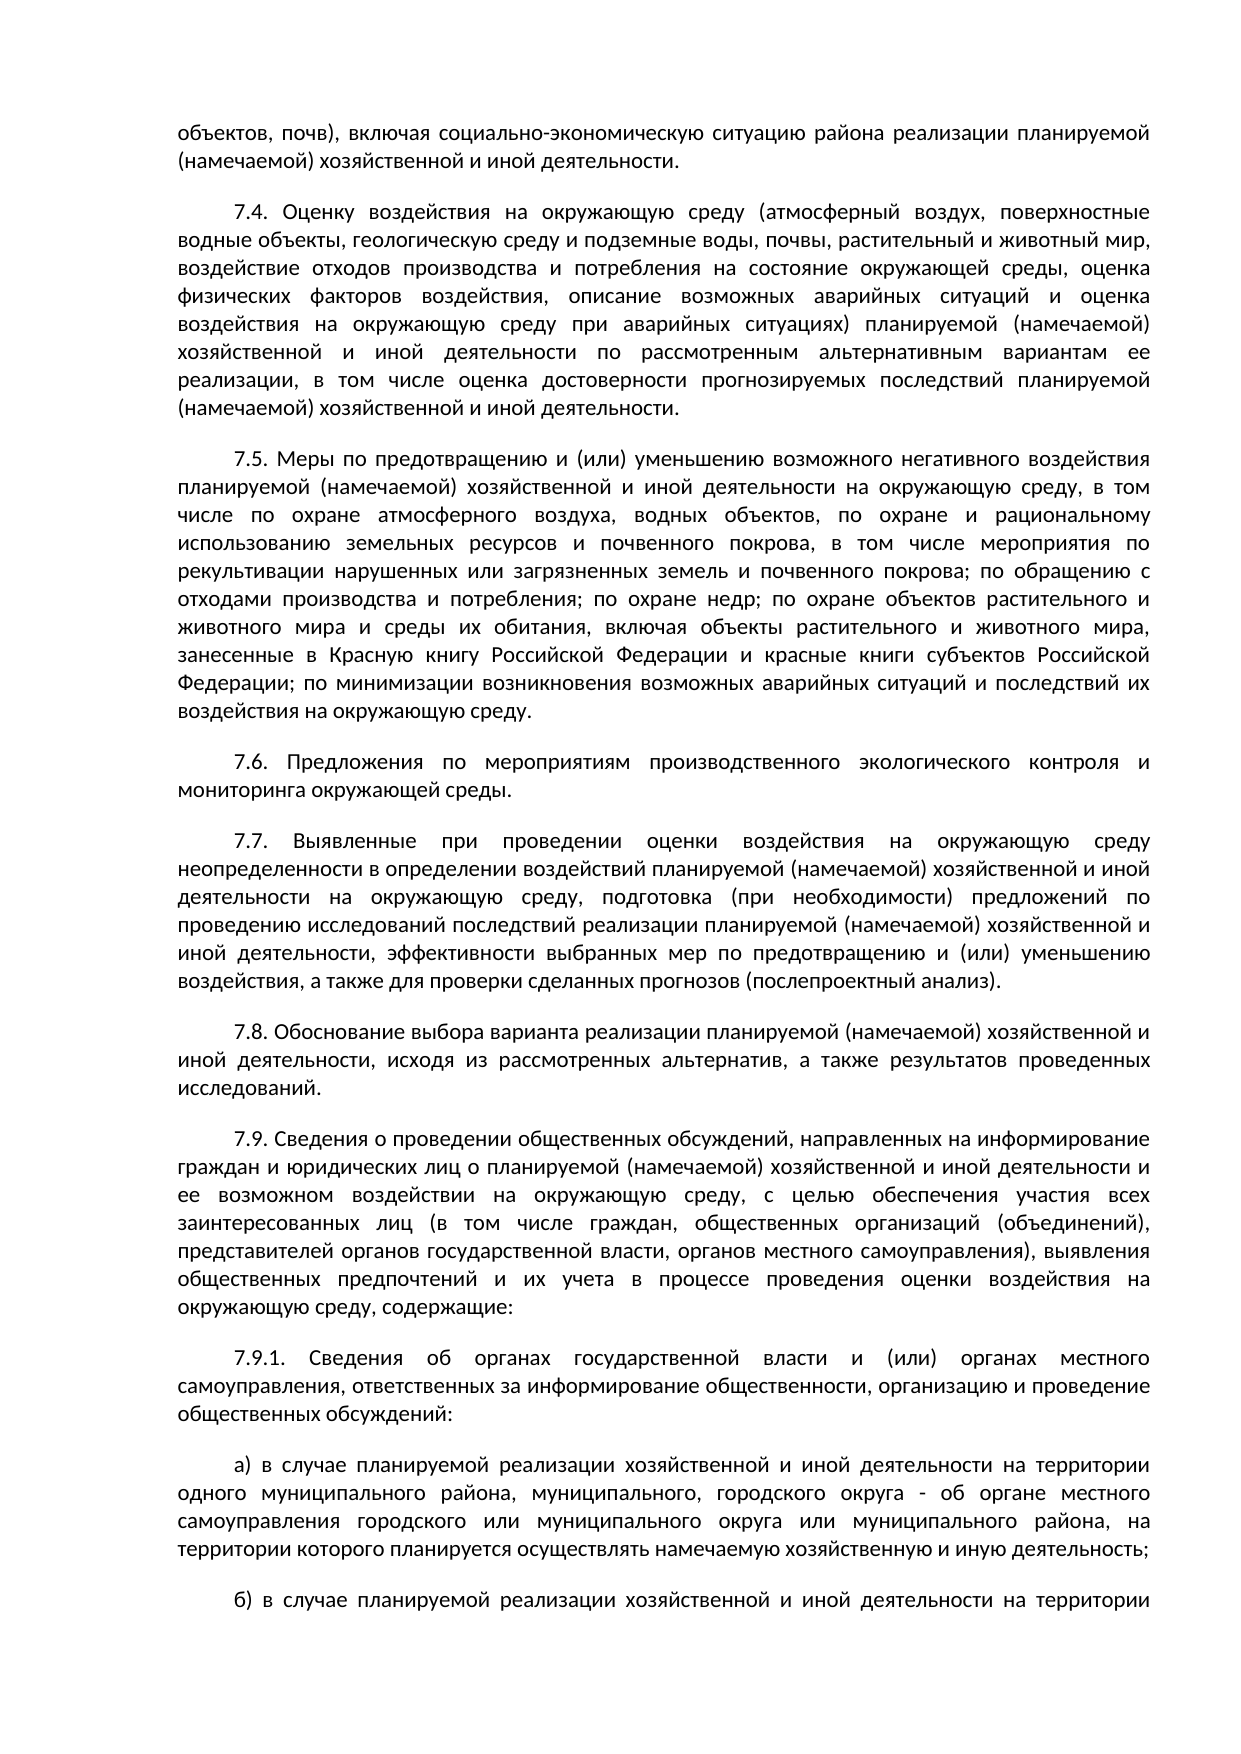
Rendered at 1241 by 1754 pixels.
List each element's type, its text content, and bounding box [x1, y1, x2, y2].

text 7.6. Предложения по мероприятиям производственного экологического контроля и мониторинга окружающей среды. [177, 747, 1152, 803]
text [177, 1585, 1152, 1613]
text 7.8. Обоснование выбора варианта реализации планируемой (намечаемой) хозяйственной и иной деятельности, исходя из рассмотренных альтернатив, а также результатов проведенных исследований. [177, 1017, 1152, 1101]
text 7.9. Сведения о проведении общественных обсуждений, направленных на информирование граждан и юридических лиц о планируемой (намечаемой) хозяйственной и иной деятельности и ее возможном воздействии на окружающую среду, с целью обеспечения участия всех заинтересованных лиц (в том числе граждан, общественных организаций (объединений), представителей органов государственной власти, органов местного самоуправления), выявления общественных предпочтений и их учета в процессе проведения оценки воздействия на окружающую среду, содержащие: [177, 1124, 1152, 1320]
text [177, 118, 1152, 174]
text а) в случае планируемой реализации хозяйственной и иной деятельности на территории одного муниципального района, муниципального, городского округа - об органе местного самоуправления городского или муниципального округа или муниципального района, на территории которого планируется осуществлять намечаемую хозяйственную и иную деятельность; [177, 1450, 1152, 1562]
text 7.4. Оценку воздействия на окружающую среду (атмосферный воздух, поверхностные водные объекты, геологическую среду и подземные воды, почвы, растительный и животный мир, воздействие отходов производства и потребления на состояние окружающей среды, оценка физических факторов воздействия, описание возможных аварийных ситуаций и оценка воздействия на окружающую среду при аварийных ситуациях) планируемой (намечаемой) хозяйственной и иной деятельности по рассмотренным альтернативным вариантам ее реализации, в том числе оценка достоверности прогнозируемых последствий планируемой (намечаемой) хозяйственной и иной деятельности. [177, 197, 1152, 421]
text 7.9.1. Сведения об органах государственной власти и (или) органах местного самоуправления, ответственных за информирование общественности, организацию и проведение общественных обсуждений: [177, 1343, 1152, 1427]
text 7.7. Выявленные при проведении оценки воздействия на окружающую среду неопределенности в определении воздействий планируемой (намечаемой) хозяйственной и иной деятельности на окружающую среду, подготовка (при необходимости) предложений по проведению исследований последствий реализации планируемой (намечаемой) хозяйственной и иной деятельности, эффективности выбранных мер по предотвращению и (или) уменьшению воздействия, а также для проверки сделанных прогнозов (послепроектный анализ). [177, 826, 1152, 994]
text 7.5. Меры по предотвращению и (или) уменьшению возможного негативного воздействия планируемой (намечаемой) хозяйственной и иной деятельности на окружающую среду, в том числе по охране атмосферного воздуха, водных объектов, по охране и рациональному использованию земельных ресурсов и почвенного покрова, в том числе мероприятия по рекультивации нарушенных или загрязненных земель и почвенного покрова; по обращению с отходами производства и потребления; по охране недр; по охране объектов растительного и животного мира и среды их обитания, включая объекты растительного и животного мира, занесенные в Красную книгу Российской Федерации и красные книги субъектов Российской Федерации; по минимизации возникновения возможных аварийных ситуаций и последствий их воздействия на окружающую среду. [177, 444, 1152, 724]
